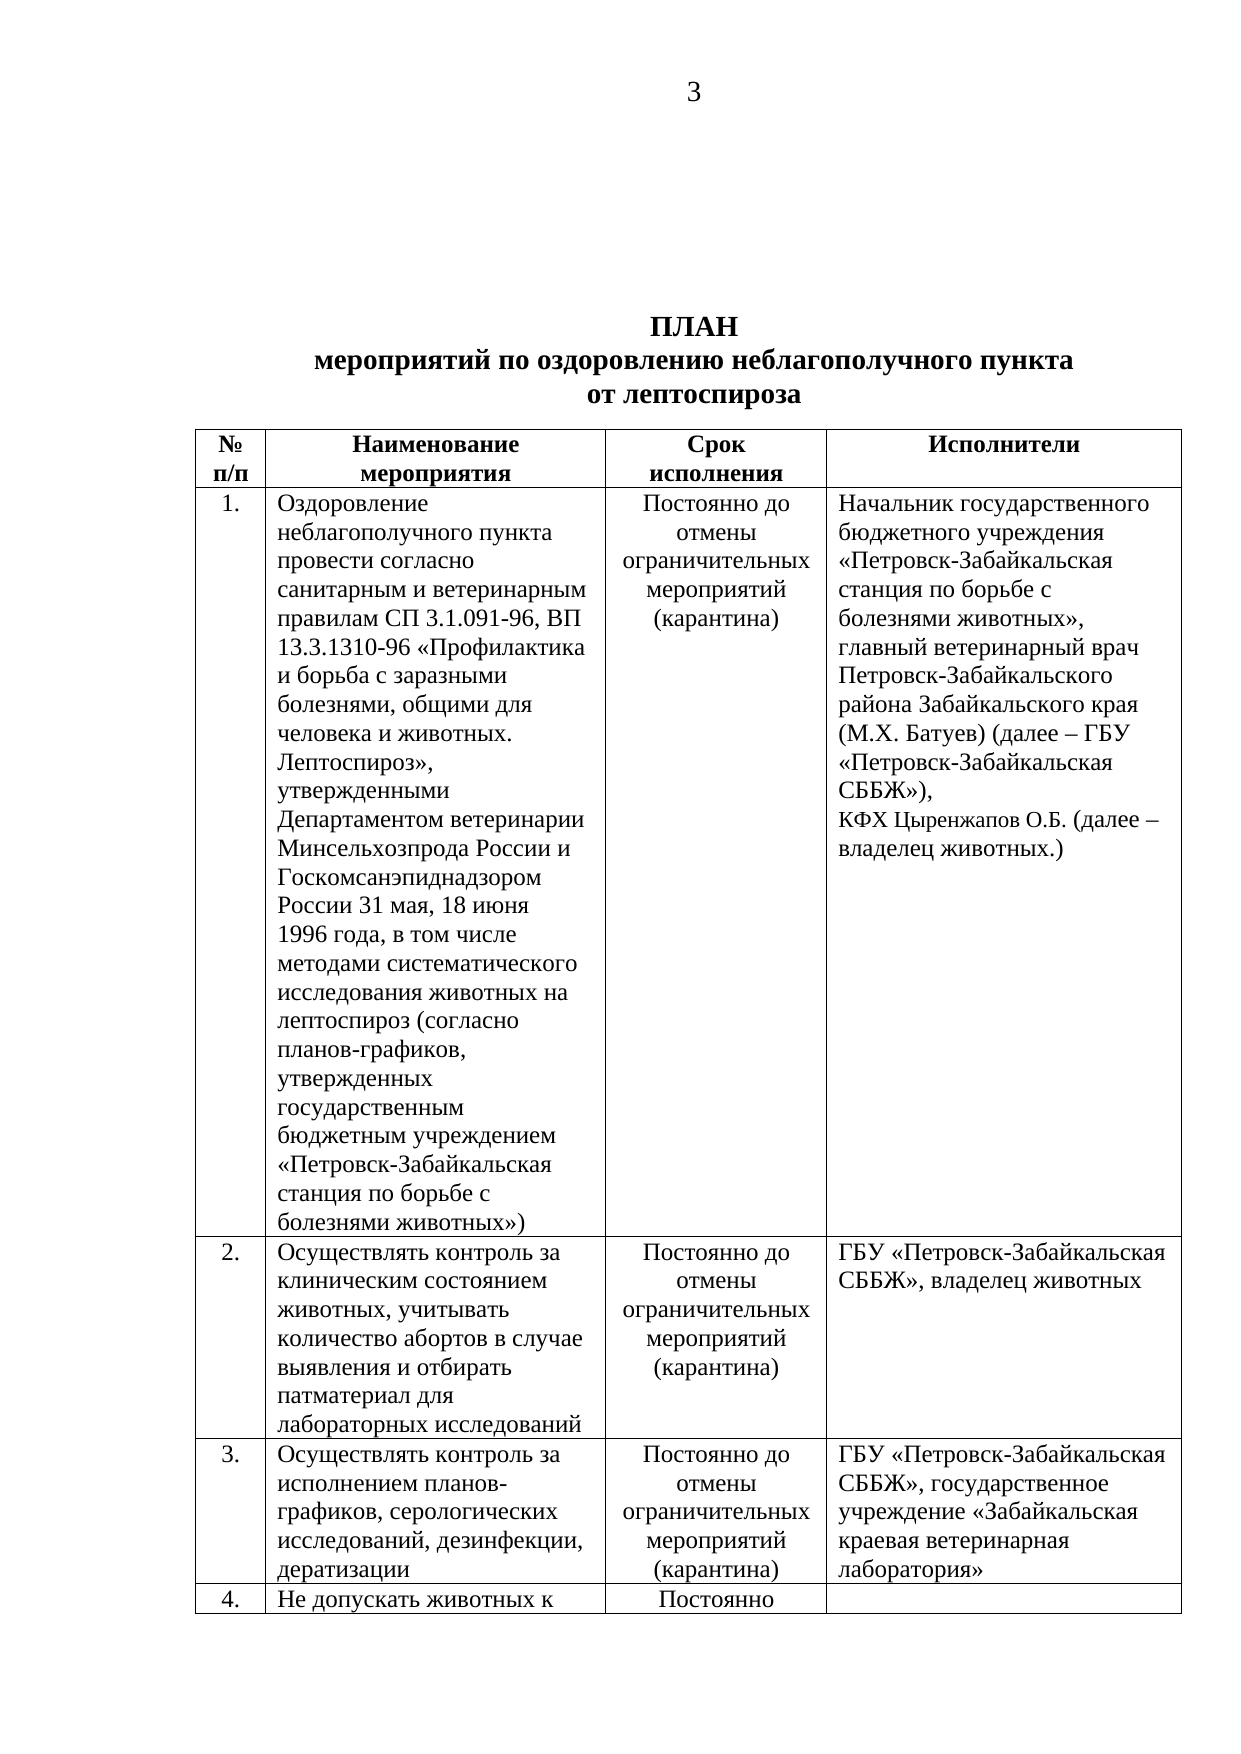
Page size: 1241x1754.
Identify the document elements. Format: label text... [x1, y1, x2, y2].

table_cell Постоянно [606, 1584, 826, 1612]
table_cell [266, 1584, 605, 1612]
table_header Исполнители [827, 430, 1181, 487]
table_header Наименование мероприятия [266, 430, 605, 487]
table_cell Постоянно до отмены ограничительных мероприятий (карантина) [606, 488, 826, 1236]
table_cell Оздоровление неблагополучного пункта провести согласно санитарным и ветеринарным правилам СП 3.1.091-96, ВП 13.3.1310-96 «Профилактика и борьба с заразными болезнями, общими для человека и животных. Лептоспироз», утвержденными Департаментом ветеринарии Минсельхозпрода России и Госкомсанэпиднадзором России 31 мая, 18 июня 1996 года, в том числе методами систематического исследования животных на лептоспироз (согласно планов-графиков, утвержденных государственным бюджетным учреждением «Петровск-Забайкальская станция по борьбе с болезнями животных») [266, 488, 605, 1236]
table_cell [606, 1439, 826, 1583]
table_cell Начальник государственного бюджетного учреждения «Петровск-Забайкальская станция по борьбе с болезнями животных», главный ветеринарный врач Петровск-Забайкальского района Забайкальского края (М.Х. Батуев) (далее – ГБУ «Петровск-Забайкальская СББЖ»), КФХ Цыренжапов О.Б. (далее –владелец животных.) [827, 488, 1181, 1236]
table_cell ГБУ «Петровск-Забайкальская СББЖ», государственное учреждение «Забайкальская краевая ветеринарная лаборатория» [827, 1439, 1181, 1583]
table_cell ГБУ «Петровск-Забайкальская СББЖ», владелец животных [827, 1237, 1181, 1438]
text от лептоспироза [207, 376, 1181, 409]
table_cell Осуществлять контроль за исполнением планов-графиков, серологических исследований, дезинфекции, дератизации [266, 1439, 605, 1583]
table_header Срок исполнения [606, 430, 826, 487]
table_cell Постоянно до отмены ограничительных мероприятий (карантина) [606, 1237, 826, 1438]
text ПЛАН [207, 309, 1181, 342]
table_header № п/п [196, 430, 265, 487]
table_cell [827, 1584, 1181, 1612]
table_cell 4. [196, 1584, 265, 1612]
table_cell 1. [196, 488, 265, 1236]
table_cell 2. [196, 1237, 265, 1438]
table_cell Осуществлять контроль за клиническим состоянием животных, учитывать количество абортов в случае выявления и отбирать патматериал для лабораторных исследований [266, 1237, 605, 1438]
table_cell 3. [196, 1439, 265, 1583]
text мероприятий по оздоровлению неблагополучного пункта [207, 342, 1181, 376]
